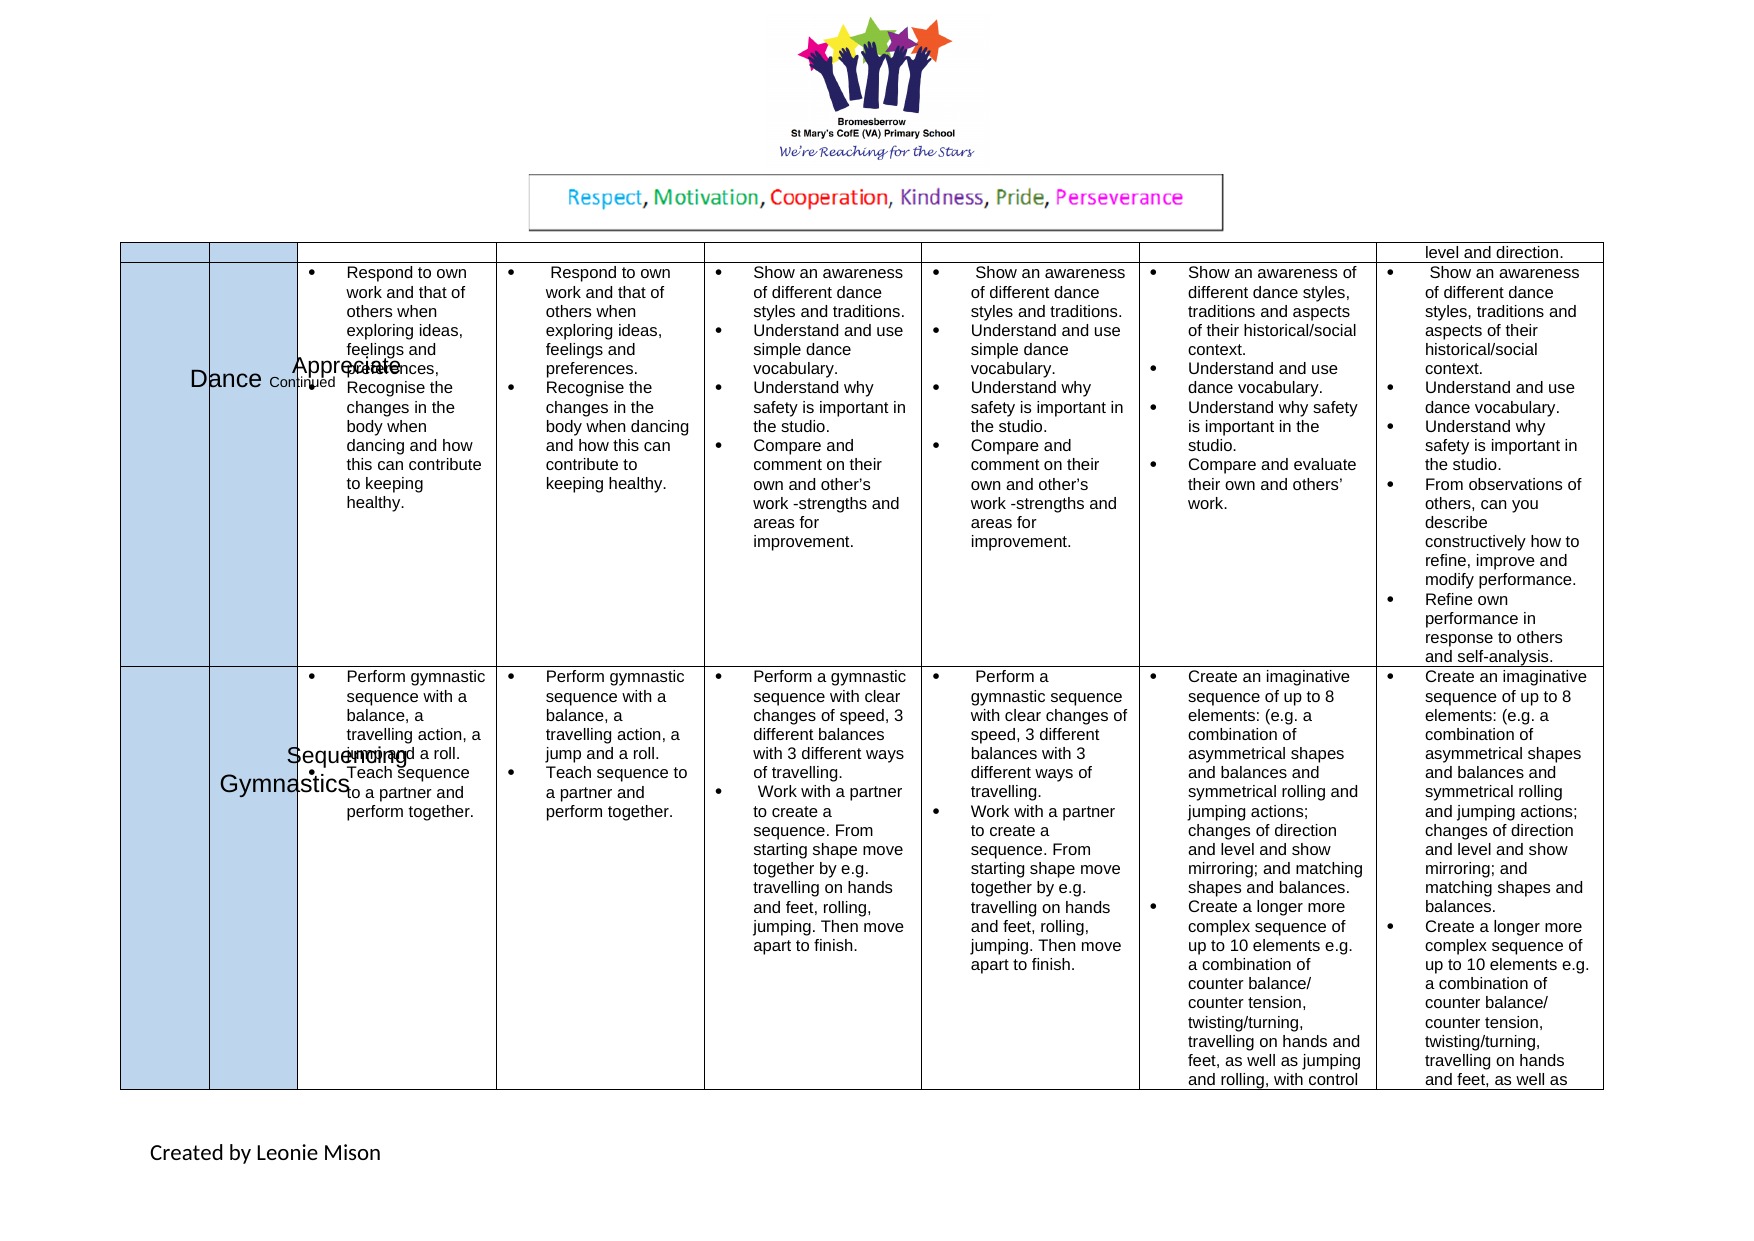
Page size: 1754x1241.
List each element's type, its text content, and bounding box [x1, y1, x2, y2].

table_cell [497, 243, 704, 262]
table_cell Perform gymnastic sequence with a balance, a travelling action, a jump and a roll. Teach sequence to a partner and perform together. [497, 667, 704, 1089]
table_cell [121, 667, 209, 1089]
table_cell Show an awareness of different dance styles, traditions and aspects of their historical/social context. Understand and use dance vocabulary. Understand why safety is important in the studio. From observations of others, can you describe constructively how to refine, improve and modify performance. Refine own performance in response to others and self-analysis. [1377, 263, 1603, 666]
table_cell [210, 263, 297, 666]
table_cell Perform gymnastic sequence with a balance, a travelling action, a jump and a roll. Teach sequence to a partner and perform together. [298, 667, 496, 1089]
table_cell [210, 243, 297, 262]
picture [528, 174, 1225, 234]
table_cell Show an awareness of different dance styles and traditions. Understand and use simple dance vocabulary. Understand why safety is important in the studio. Compare and comment on their own and other’s work -strengths and areas for improvement. [922, 263, 1139, 666]
table_cell Respond to own work and that of others when exploring ideas, feelings and preferences. Recognise the changes in the body when dancing and how this can contribute to keeping healthy. [497, 263, 704, 666]
table_cell Respond to own work and that of others when exploring ideas, feelings and preferences, Recognise the changes in the body when dancing and how this can contribute to keeping healthy. [298, 263, 496, 666]
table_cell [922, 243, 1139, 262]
table_cell Show an awareness of different dance styles and traditions. Understand and use simple dance vocabulary. Understand why safety is important in the studio. Compare and comment on their own and other’s work -strengths and areas for improvement. [705, 263, 921, 666]
table_cell [210, 667, 297, 1089]
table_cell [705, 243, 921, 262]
picture [763, 12, 991, 173]
table_cell [121, 243, 209, 262]
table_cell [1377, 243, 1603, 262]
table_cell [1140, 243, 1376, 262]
table_cell [121, 263, 209, 666]
table_cell Show an awareness of different dance styles, traditions and aspects of their historical/social context. Understand and use dance vocabulary. Understand why safety is important in the studio. Compare and evaluate their own and others’ work. [1140, 263, 1376, 666]
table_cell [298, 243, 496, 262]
